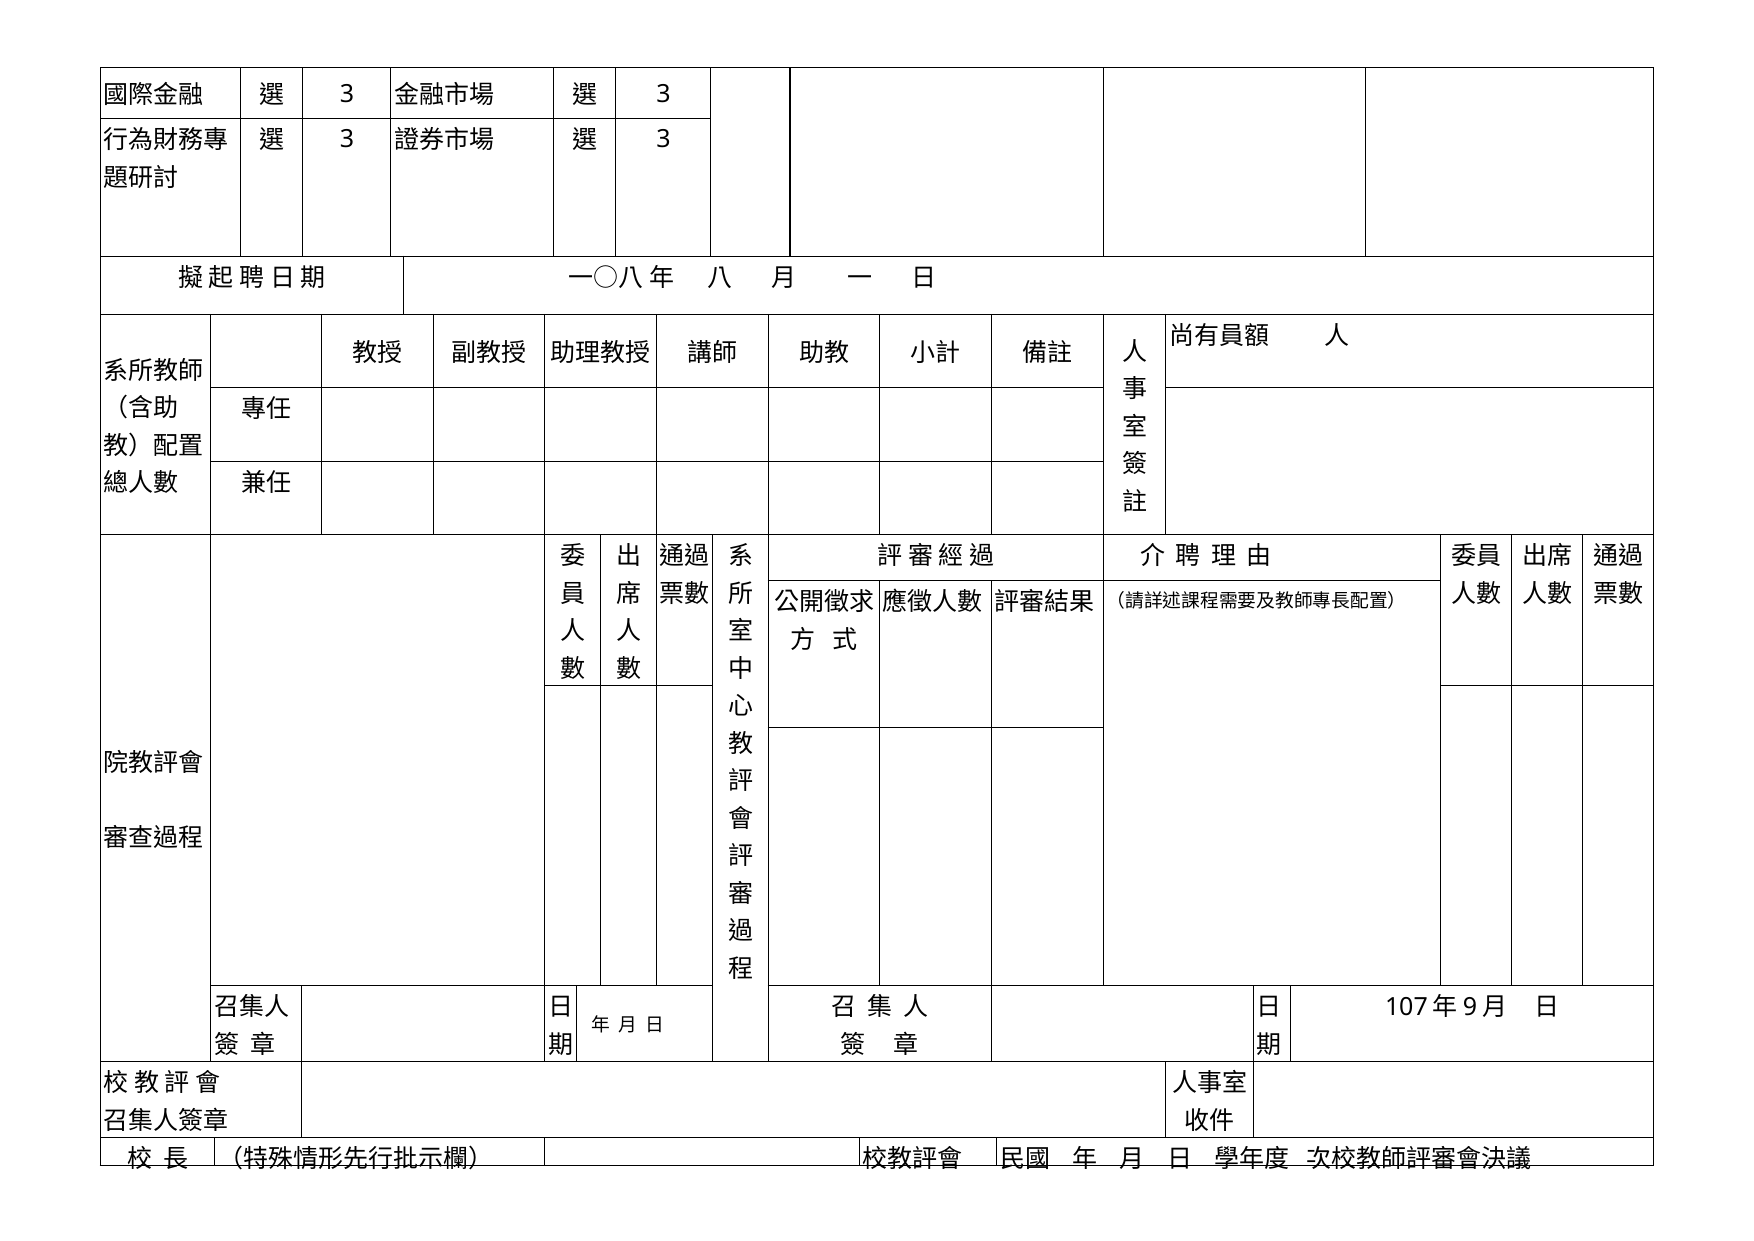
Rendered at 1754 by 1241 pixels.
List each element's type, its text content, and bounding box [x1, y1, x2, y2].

table_cell [322, 388, 433, 461]
table_cell 應徵人數 [880, 581, 991, 727]
table_cell 系所室中心教評會評審過 程 [713, 535, 768, 985]
table_cell [545, 686, 600, 985]
table_cell 校 教 評 會 召集人簽章 [101, 1062, 301, 1137]
table_cell [769, 462, 879, 534]
table_cell [1441, 686, 1511, 985]
table_cell [434, 388, 544, 461]
table_cell 召 集 人 簽 章 [769, 986, 991, 1061]
table_cell 小計 [880, 315, 991, 387]
table_cell 行為財務專題研討 [101, 119, 240, 256]
table_cell 日期 [1254, 986, 1290, 1061]
table_cell [992, 462, 1103, 534]
table_cell 召集人 簽 章 [211, 986, 301, 1061]
table_cell 擬 起 聘 日 期 [101, 257, 403, 314]
table_cell [1166, 388, 1653, 534]
table_cell 助教 [769, 315, 879, 387]
table_cell 評 審 經 過 [769, 535, 1103, 580]
table_cell 尚有員額 人 [1166, 315, 1653, 387]
table_cell [713, 985, 768, 1061]
table_cell [322, 462, 433, 534]
table_cell 國際金融 [101, 68, 240, 118]
table_cell 金融市場 [391, 68, 553, 118]
table_cell [545, 1138, 859, 1165]
table_cell [880, 462, 991, 534]
table_cell 備註 [992, 315, 1103, 387]
table_cell 系所教師（含助教）配置總人數 [101, 315, 210, 534]
table_cell 人事室收件 [1166, 1062, 1253, 1137]
table_cell 3 [616, 119, 710, 256]
table_cell 選 [241, 68, 302, 118]
table_cell [302, 1062, 1165, 1137]
table_cell 公開徵求方 式 [769, 581, 879, 727]
table_cell [769, 388, 879, 461]
table_cell 出席人數 [1512, 535, 1582, 685]
table_cell 助理教授 [545, 315, 656, 387]
table_cell 副教授 [434, 315, 544, 387]
table_cell [1254, 1062, 1653, 1137]
table_cell 兼任 [211, 462, 321, 534]
table_cell 出席人數 [601, 535, 656, 685]
table_cell [545, 388, 656, 461]
table_cell 日期 [545, 986, 576, 1061]
table_cell [880, 388, 991, 461]
table_cell [434, 462, 544, 534]
table_cell [769, 728, 879, 985]
table_cell 委員人數 [1441, 535, 1511, 685]
table_cell 通過 票數 [1583, 535, 1653, 685]
table_cell 3 [303, 68, 390, 118]
table_cell [992, 986, 1253, 1061]
table_cell [1583, 686, 1653, 985]
table_cell 民國 年 月 日 學年度 次校教師評審會決議 [997, 1138, 1653, 1165]
table_cell 介聘理由 [1104, 535, 1440, 580]
table_cell [657, 686, 712, 985]
table_cell 講師 [657, 315, 768, 387]
table_cell 3 [303, 119, 390, 256]
table_cell [211, 535, 544, 985]
table_cell [657, 388, 768, 461]
table_cell 一○八 年 八 月 一 日 [404, 257, 1653, 314]
table_cell [545, 462, 656, 534]
table_cell [211, 315, 321, 387]
table_cell 107年9月 日 [1291, 986, 1653, 1061]
table_cell [880, 728, 991, 985]
table_cell [992, 388, 1103, 461]
table_cell 選 [554, 119, 615, 256]
table_cell 校 長 批 示 [101, 1138, 214, 1165]
table_cell 委員人數 [545, 535, 600, 685]
table_cell 年 月 日 [577, 986, 712, 1061]
table_cell 通過票數 [657, 535, 712, 685]
table_cell [992, 728, 1103, 985]
table_cell （特殊情形先行批示欄） [215, 1138, 544, 1165]
table_cell 人 事 室 簽 註 [1104, 315, 1165, 534]
table_cell [601, 686, 656, 985]
table_cell （請詳述課程需要及教師專長配置） [1104, 581, 1440, 985]
table_cell [1512, 686, 1582, 985]
table_cell 3 [616, 68, 710, 118]
table_cell 選 [241, 119, 302, 256]
table_cell 專任 [211, 388, 321, 461]
table_cell [657, 462, 768, 534]
table_cell 評審結果 [992, 581, 1103, 727]
table_cell 選 [554, 68, 615, 118]
table_cell 校教評會 決議情形 [860, 1138, 996, 1165]
table_cell [302, 986, 544, 1061]
table_cell 院教評會 審查過程 [101, 535, 210, 1061]
table_cell 證券市場 [391, 119, 553, 256]
table_cell 教授 [322, 315, 433, 387]
